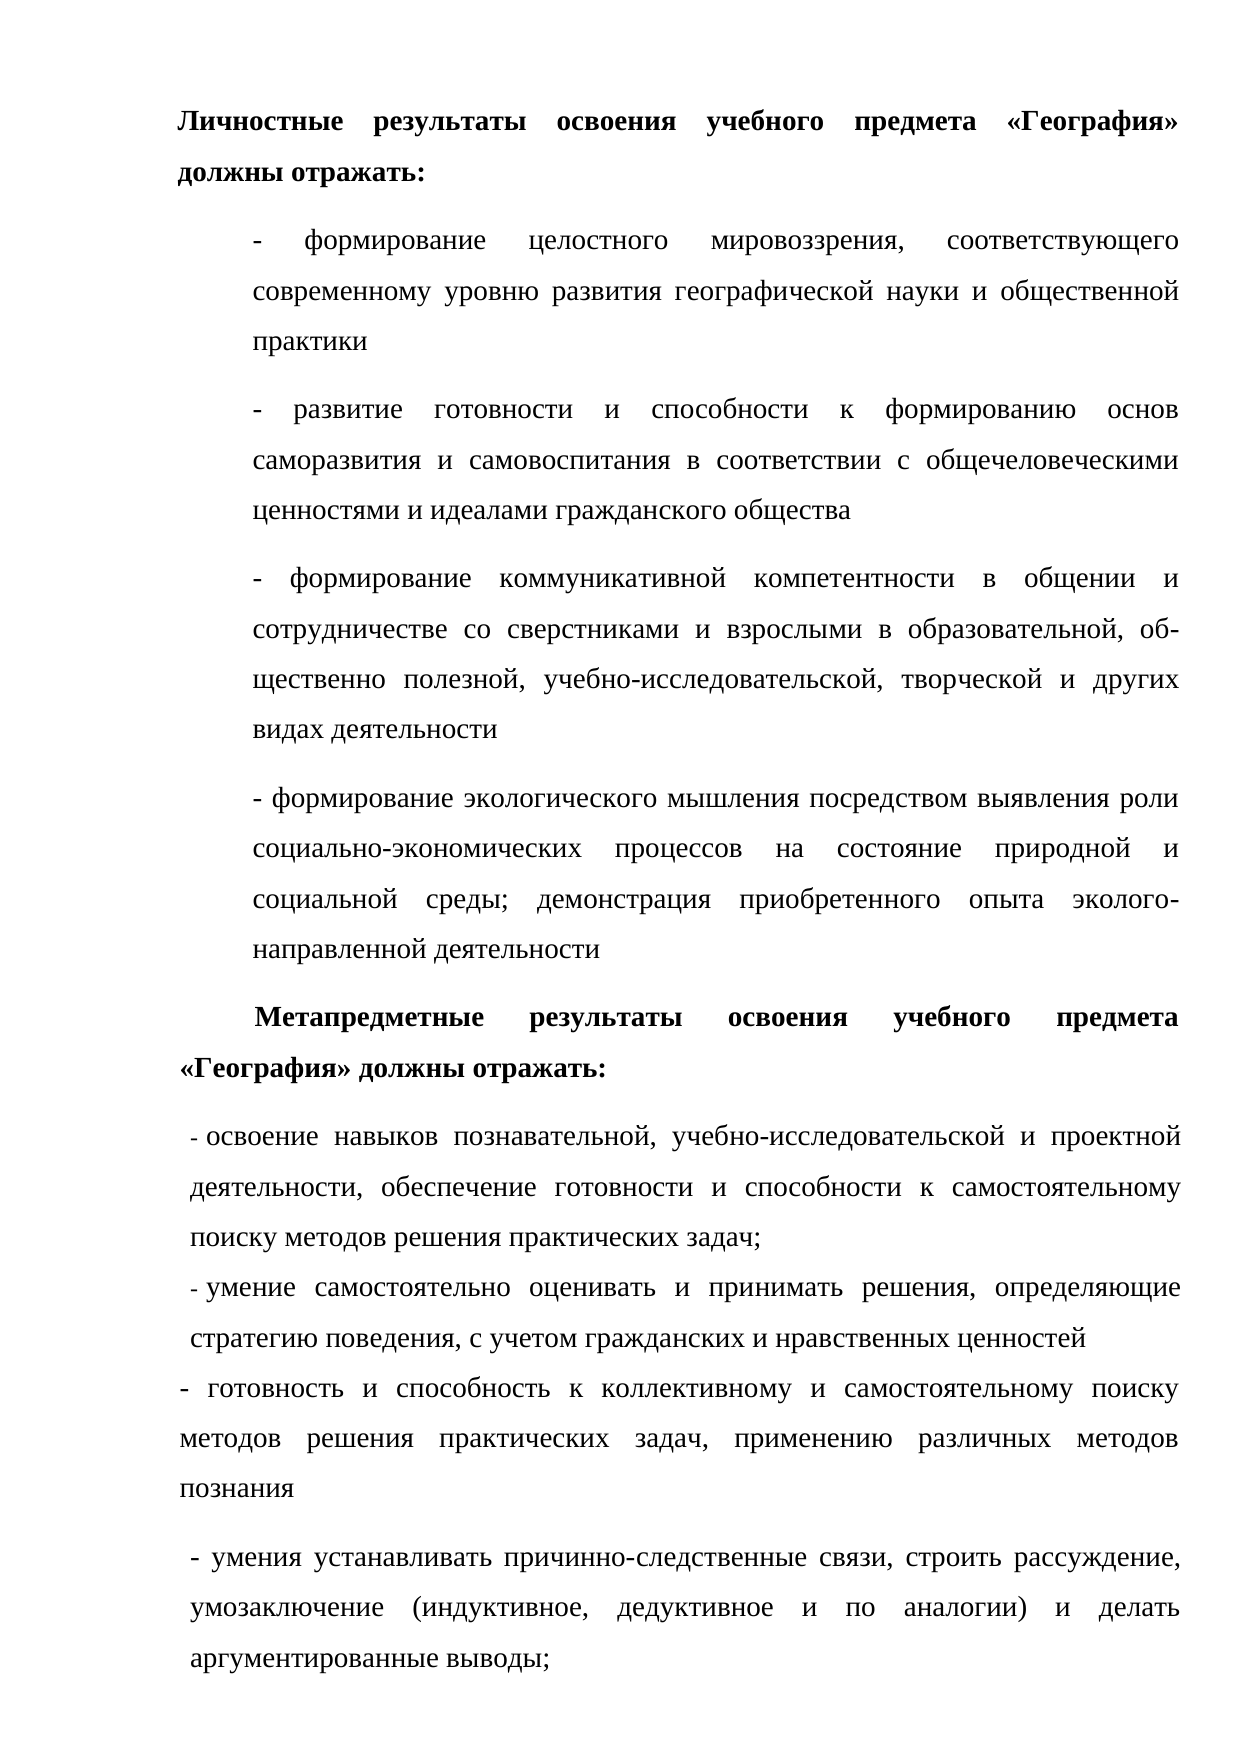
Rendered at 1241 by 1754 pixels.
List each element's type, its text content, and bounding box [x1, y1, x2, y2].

text - формирование коммуникативной компетентности в общении и сотрудничестве со сверстниками и взрослыми в образовательной, общественно полезной, учебно-исследовательской, творческой и других видах деятельности [252, 561, 1179, 745]
text - формирование целостного мировоззрения, соответствующего современному уровню развития географической науки и общественной практики [252, 222, 1179, 356]
text - развитие готовности и способности к формированию основ саморазвития и самовоспитания в соответствии с общечеловеческими ценностями и идеалами гражданского общества [252, 391, 1179, 526]
text - готовность и способность к коллективному и самостоятельному поиску методов решения практических задач, применению различных методов познания [179, 1370, 1179, 1504]
text Метапредметные результаты освоения учебного предмета «География» должны отражать: [179, 999, 1179, 1083]
text - умения устанавливать причинно-следственные связи, строить рассуждение, умозаключение (индуктивное, дедуктивное и по аналогии) и делать аргументированные выводы; [190, 1539, 1181, 1673]
text Личностные результаты освоения учебного предмета «География» должны отражать: [177, 137, 1179, 187]
list освоение навыков познавательной, учебно-исследовательской и проектной деятельности, обеспечение готовности и способности к самостоятельному поиску методов решения практических задач; [190, 1118, 1181, 1253]
text - формирование экологического мышления посредством выявления роли социально-экономических процессов на состояние природной и социальной среды; демонстрация приобретенного опыта эколого-направленной деятельности [252, 780, 1179, 964]
list умение самостоятельно оценивать и принимать решения, определяющие стратегию поведения, с учетом гражданских и нравственных ценностей [190, 1269, 1181, 1353]
